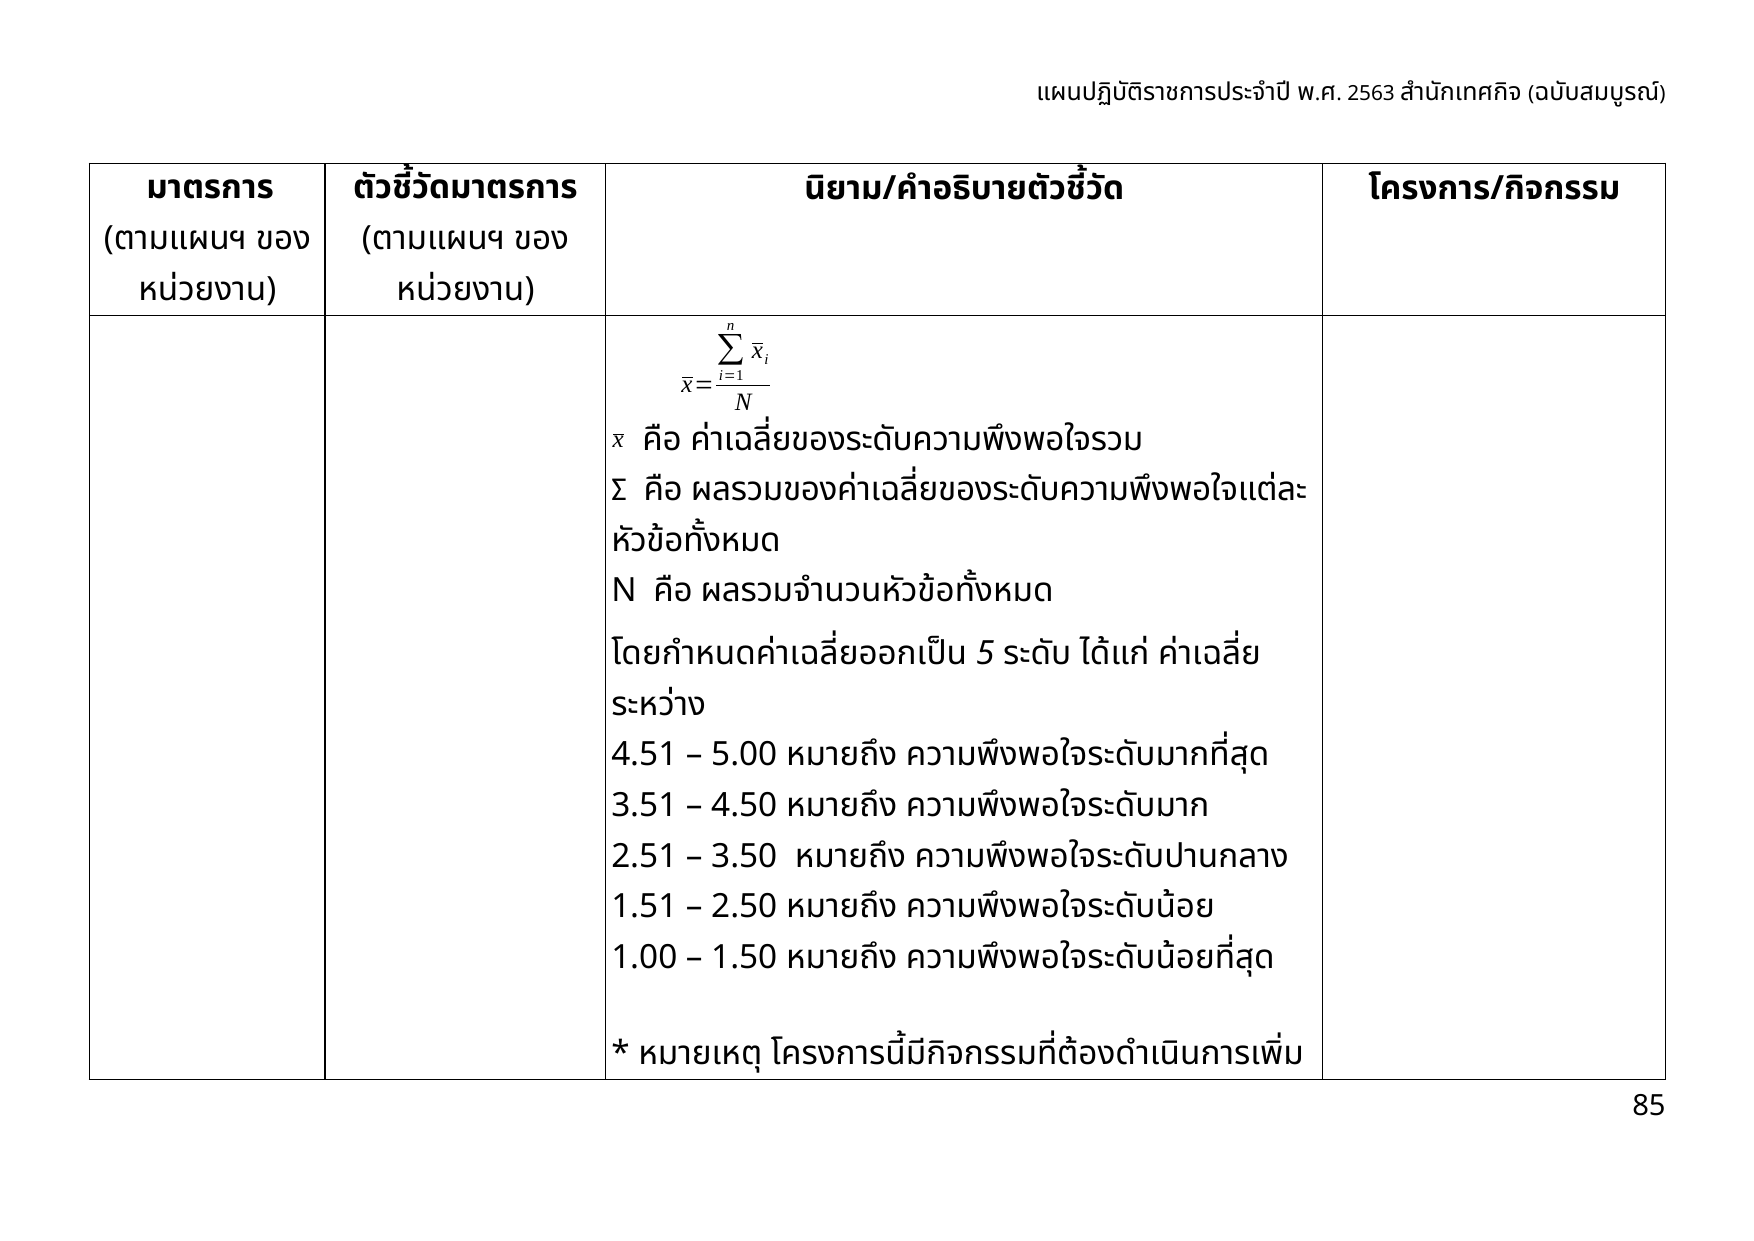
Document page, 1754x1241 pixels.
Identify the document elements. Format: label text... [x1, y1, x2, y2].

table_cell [326, 316, 605, 1079]
table_header มาตรการ (ตามแผนฯ ของหน่วยงาน) [90, 164, 324, 315]
table_header โครงการ/กิจกรรม [1323, 164, 1665, 315]
table_header ตัวชี้วัดมาตรการ (ตามแผนฯ ของหน่วยงาน) [326, 164, 605, 315]
table_header นิยาม/คำอธิบายตัวชี้วัด [606, 164, 1322, 315]
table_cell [606, 316, 1322, 1079]
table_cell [1323, 316, 1665, 1079]
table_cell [90, 316, 324, 1079]
